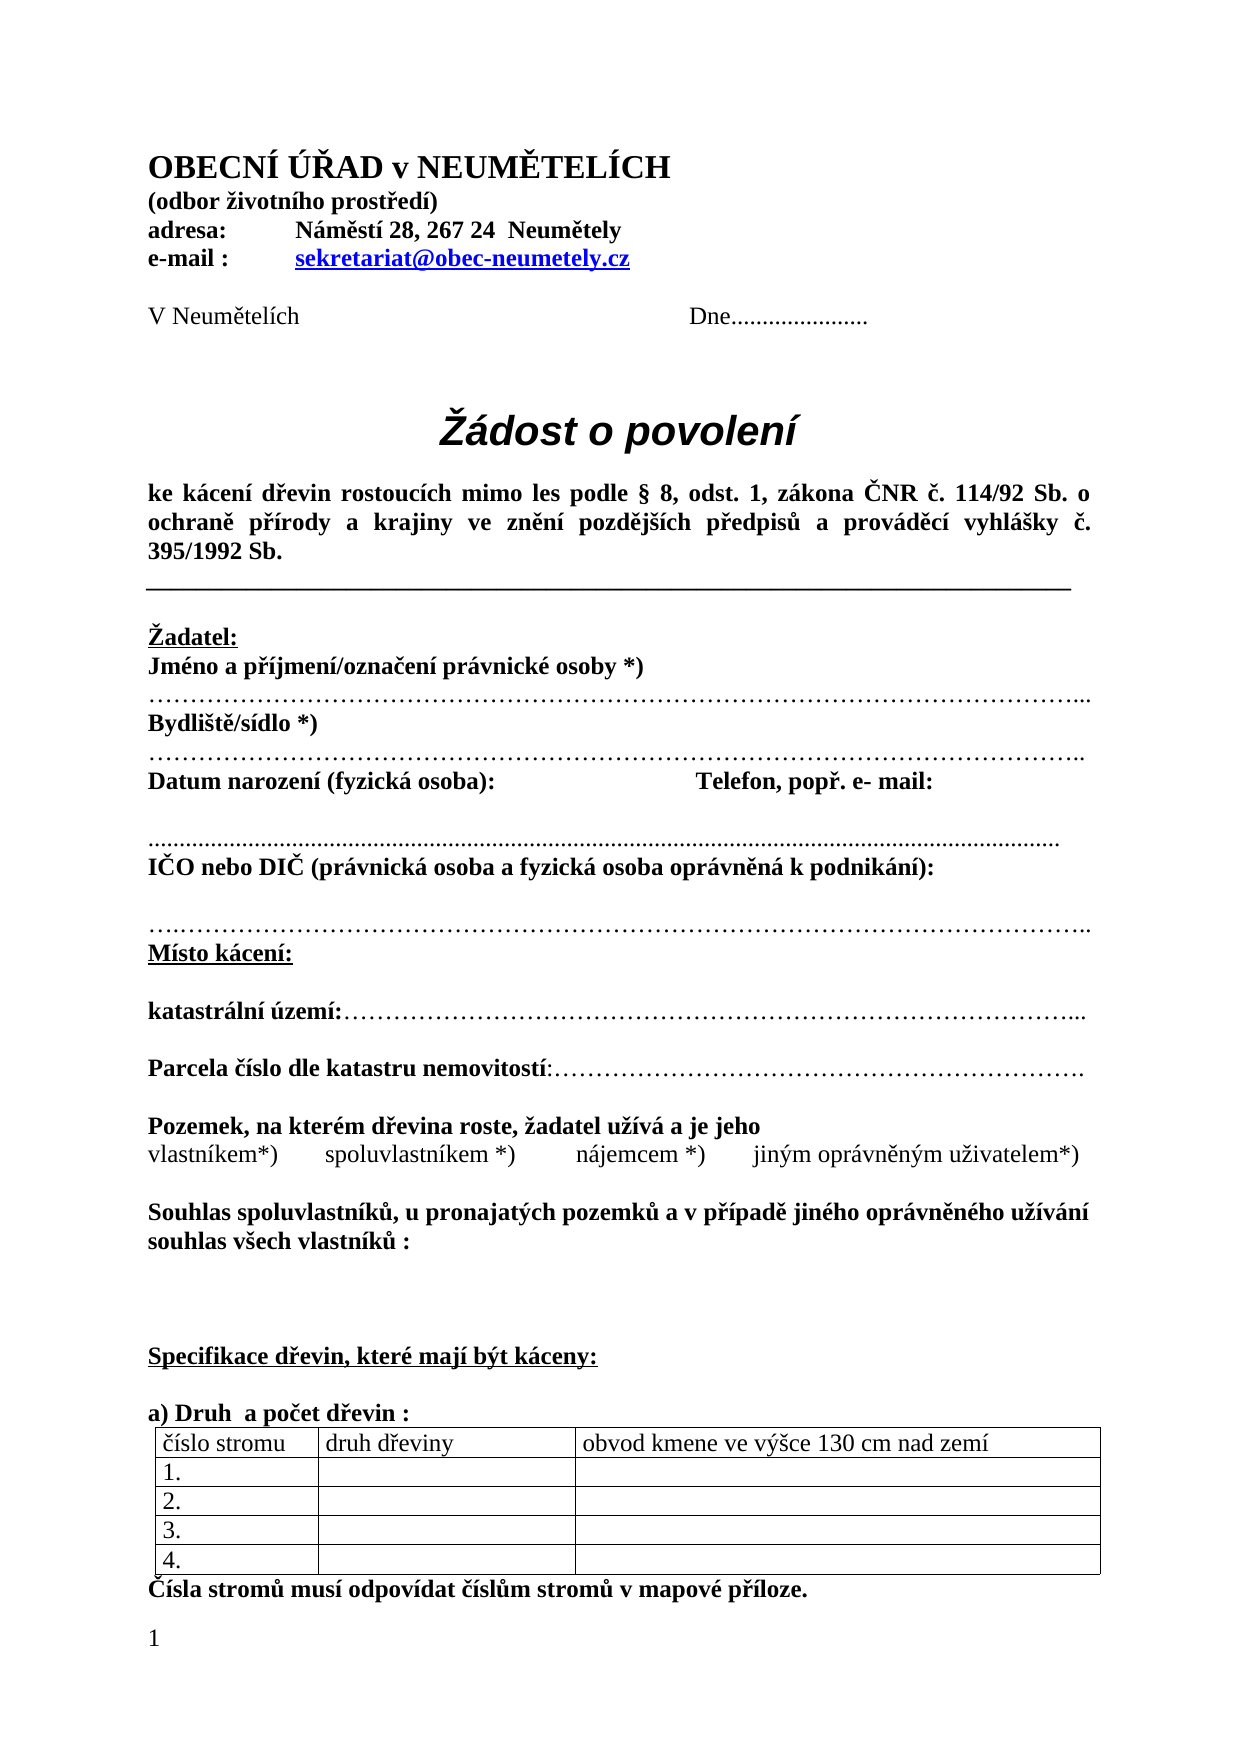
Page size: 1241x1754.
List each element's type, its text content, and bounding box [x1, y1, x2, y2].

text Čísla stromů musí odpovídat číslům stromů v mapové příloze. [148, 1574, 1093, 1603]
text Parcela číslo dle katastru nemovitostí:………………………………………………………. [148, 1053, 1093, 1082]
text a) Druh a počet dřevin : [148, 1398, 1093, 1427]
text (odbor životního prostředí) [148, 186, 1093, 215]
text ….……………………………………………………………………………………………….. [148, 909, 1093, 938]
text Jméno a příjmení/označení právnické osoby *) [148, 651, 1093, 679]
table_cell [319, 1545, 575, 1574]
text Žádost o povolení [148, 406, 1093, 454]
text ………………………………………………………………………………………………….. [148, 737, 1093, 766]
table_cell [576, 1487, 1100, 1515]
table_cell [319, 1458, 575, 1486]
table_cell 4. [156, 1545, 318, 1574]
text katastrální území:……………………………………………………………………………... [148, 996, 1093, 1024]
text Pozemek, na kterém dřevina roste, žadatel užívá a je jeho [148, 1111, 1093, 1139]
text OBECNÍ ÚŘAD v NEUMĚTELÍCH [148, 148, 1093, 186]
text IČO nebo DIČ (právnická osoba a fyzická osoba oprávněná k podnikání): [148, 852, 1093, 881]
text Žadatel: [148, 622, 1093, 651]
text Datum narození (fyzická osoba): Telefon, popř. e- mail: [148, 766, 1093, 794]
table_cell [319, 1516, 575, 1544]
table_header druh dřeviny [319, 1428, 575, 1456]
text …………………………………………………………………………………………………... [148, 679, 1093, 708]
text vlastníkem*) spoluvlastníkem *) nájemcem *) jiným oprávněným uživatelem*) [148, 1139, 1093, 1168]
text Bydliště/sídlo *) [148, 708, 1093, 737]
table_cell 1. [156, 1458, 318, 1486]
text Specifikace dřevin, které mají být káceny: [148, 1341, 1093, 1369]
table_header obvod kmene ve výšce 130 cm nad zemí [576, 1428, 1100, 1456]
text __________________________________________________________________________ [148, 564, 1093, 593]
text .................................................................................................................................................. [148, 823, 1093, 852]
table_cell [319, 1487, 575, 1515]
table_cell 2. [156, 1487, 318, 1515]
text adresa: Náměstí 28, 267 24 Neumětely [148, 215, 1093, 243]
table_header číslo stromu [156, 1428, 318, 1456]
text V Neumětelích Dne...................... [148, 301, 1093, 330]
text ke kácení dřevin rostoucích mimo les podle § 8, odst. 1, zákona ČNR č. 114/92 Sb. o ochraně přírody a krajiny ve znění pozdějších předpisů a prováděcí vyhlášky č. 395/1992 Sb. [148, 478, 1093, 564]
table_cell [576, 1516, 1100, 1544]
text e-mail : sekretariat@obec-neumetely.cz [148, 243, 1093, 272]
table_cell [576, 1545, 1100, 1574]
table_cell 3. [156, 1516, 318, 1544]
text Souhlas spoluvlastníků, u pronajatých pozemků a v případě jiného oprávněného užívání souhlas všech vlastníků : [148, 1197, 1093, 1254]
text Místo kácení: [148, 938, 1093, 967]
table_cell [576, 1458, 1100, 1486]
